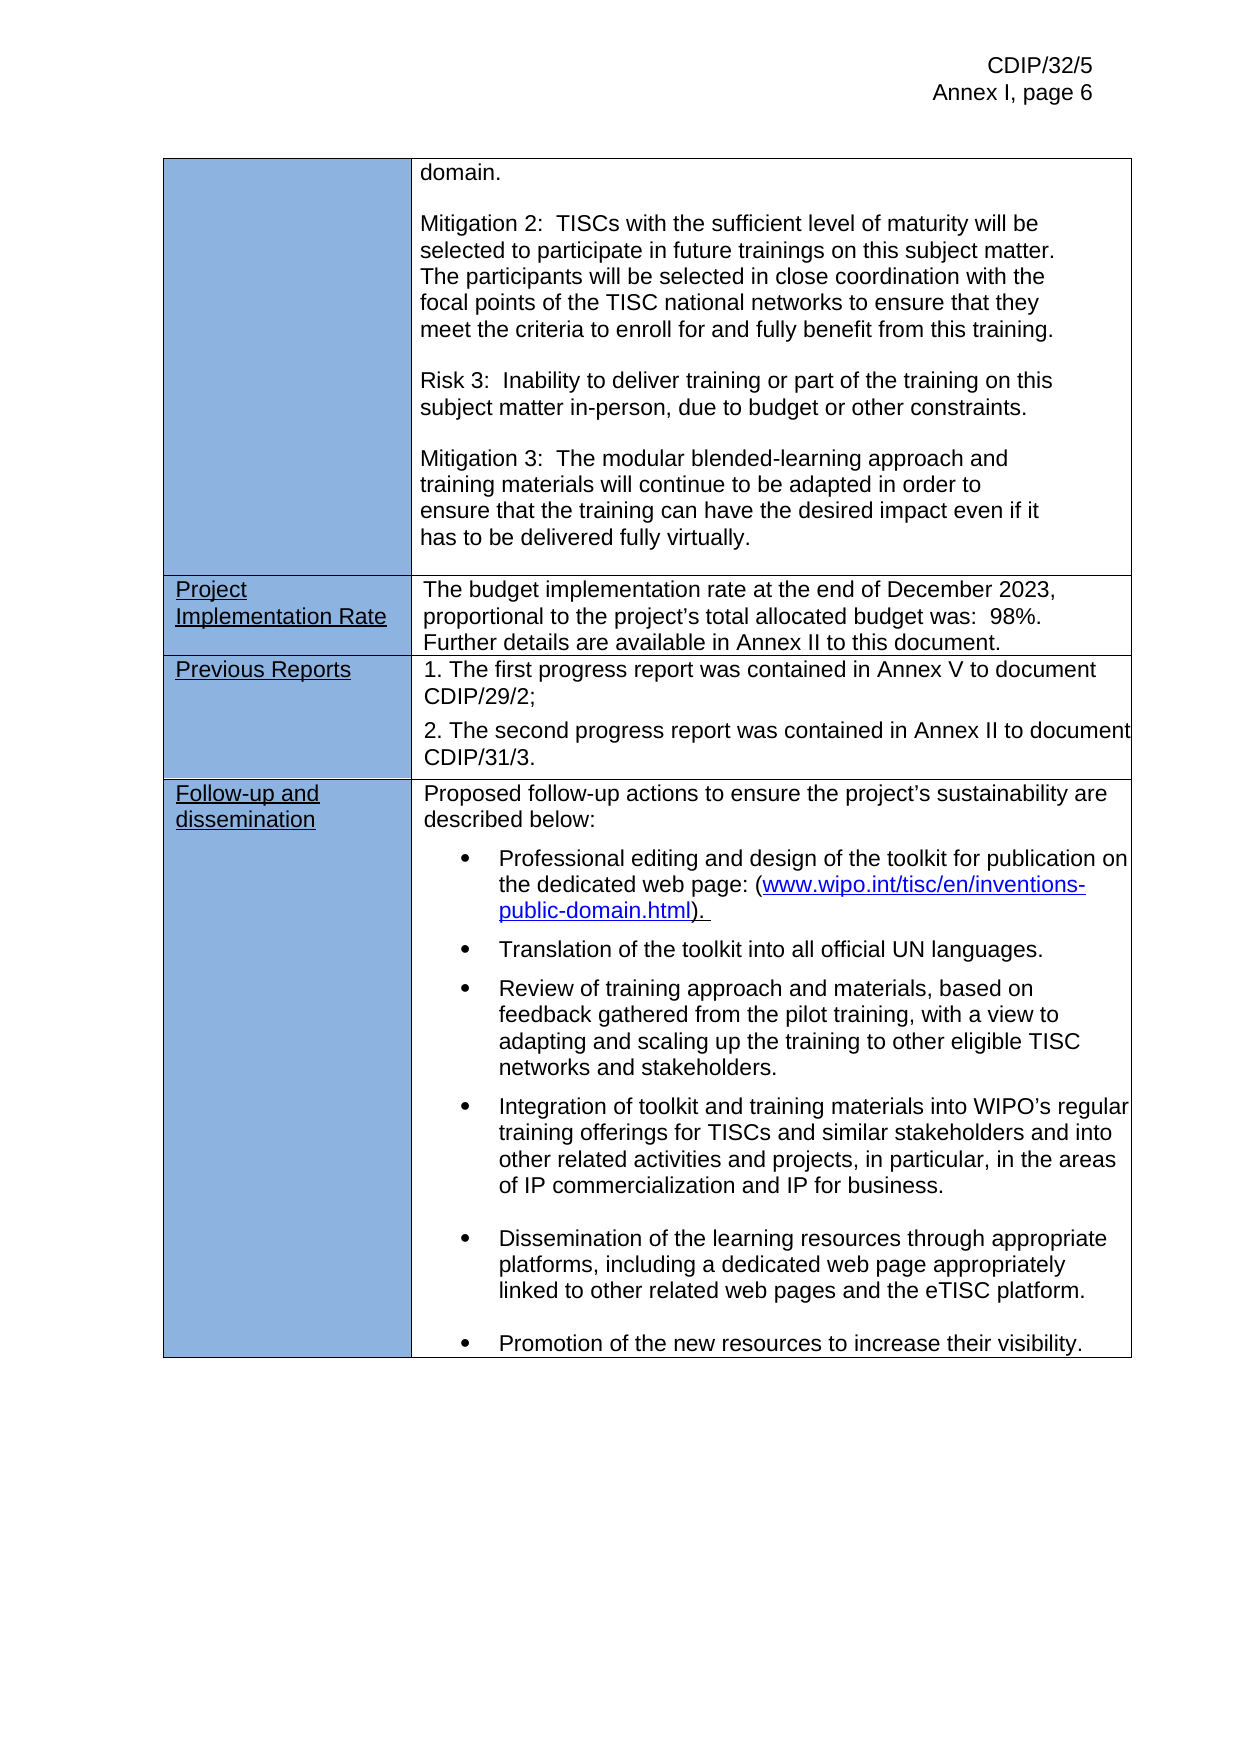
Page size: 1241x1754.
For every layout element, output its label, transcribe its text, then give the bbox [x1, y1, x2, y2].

table_cell The budget implementation rate at the end of December 2023, proportional to the project’s total allocated budget was: 98%. Further details are available in Annex II to this document. [412, 576, 1131, 655]
table_cell Previous Reports [164, 656, 411, 778]
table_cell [164, 159, 411, 575]
table_cell Proposed follow-up actions to ensure the project’s sustainability are described below: Professional editing and design of the toolkit for publication on the dedicated web page: (www.wipo.int/tisc/en/inventions-public-domain.html). Translation of the toolkit into all official UN languages. Review of training approach and materials, based on feedback gathered from the pilot training, with a view to adapting and scaling up the training to other eligible TISC networks and stakeholders. Integration of toolkit and training materials into WIPO’s regular training offerings for TISCs and similar stakeholders and into other related activities and projects, in particular, in the areas of IP commercialization and IP for business. Dissemination of the learning resources through appropriate platforms, including a dedicated web page appropriately linked to other related web pages and the eTISC platform. Promotion of the new resources to increase their visibility. [412, 780, 1131, 1357]
table_cell Project Implementation Rate [164, 576, 411, 655]
table_cell Follow-up and dissemination [164, 780, 411, 1357]
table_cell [412, 159, 1131, 575]
table_cell 1. The first progress report was contained in Annex V to document CDIP/29/2; 2. The second progress report was contained in Annex II to document CDIP/31/3. [412, 656, 1131, 778]
